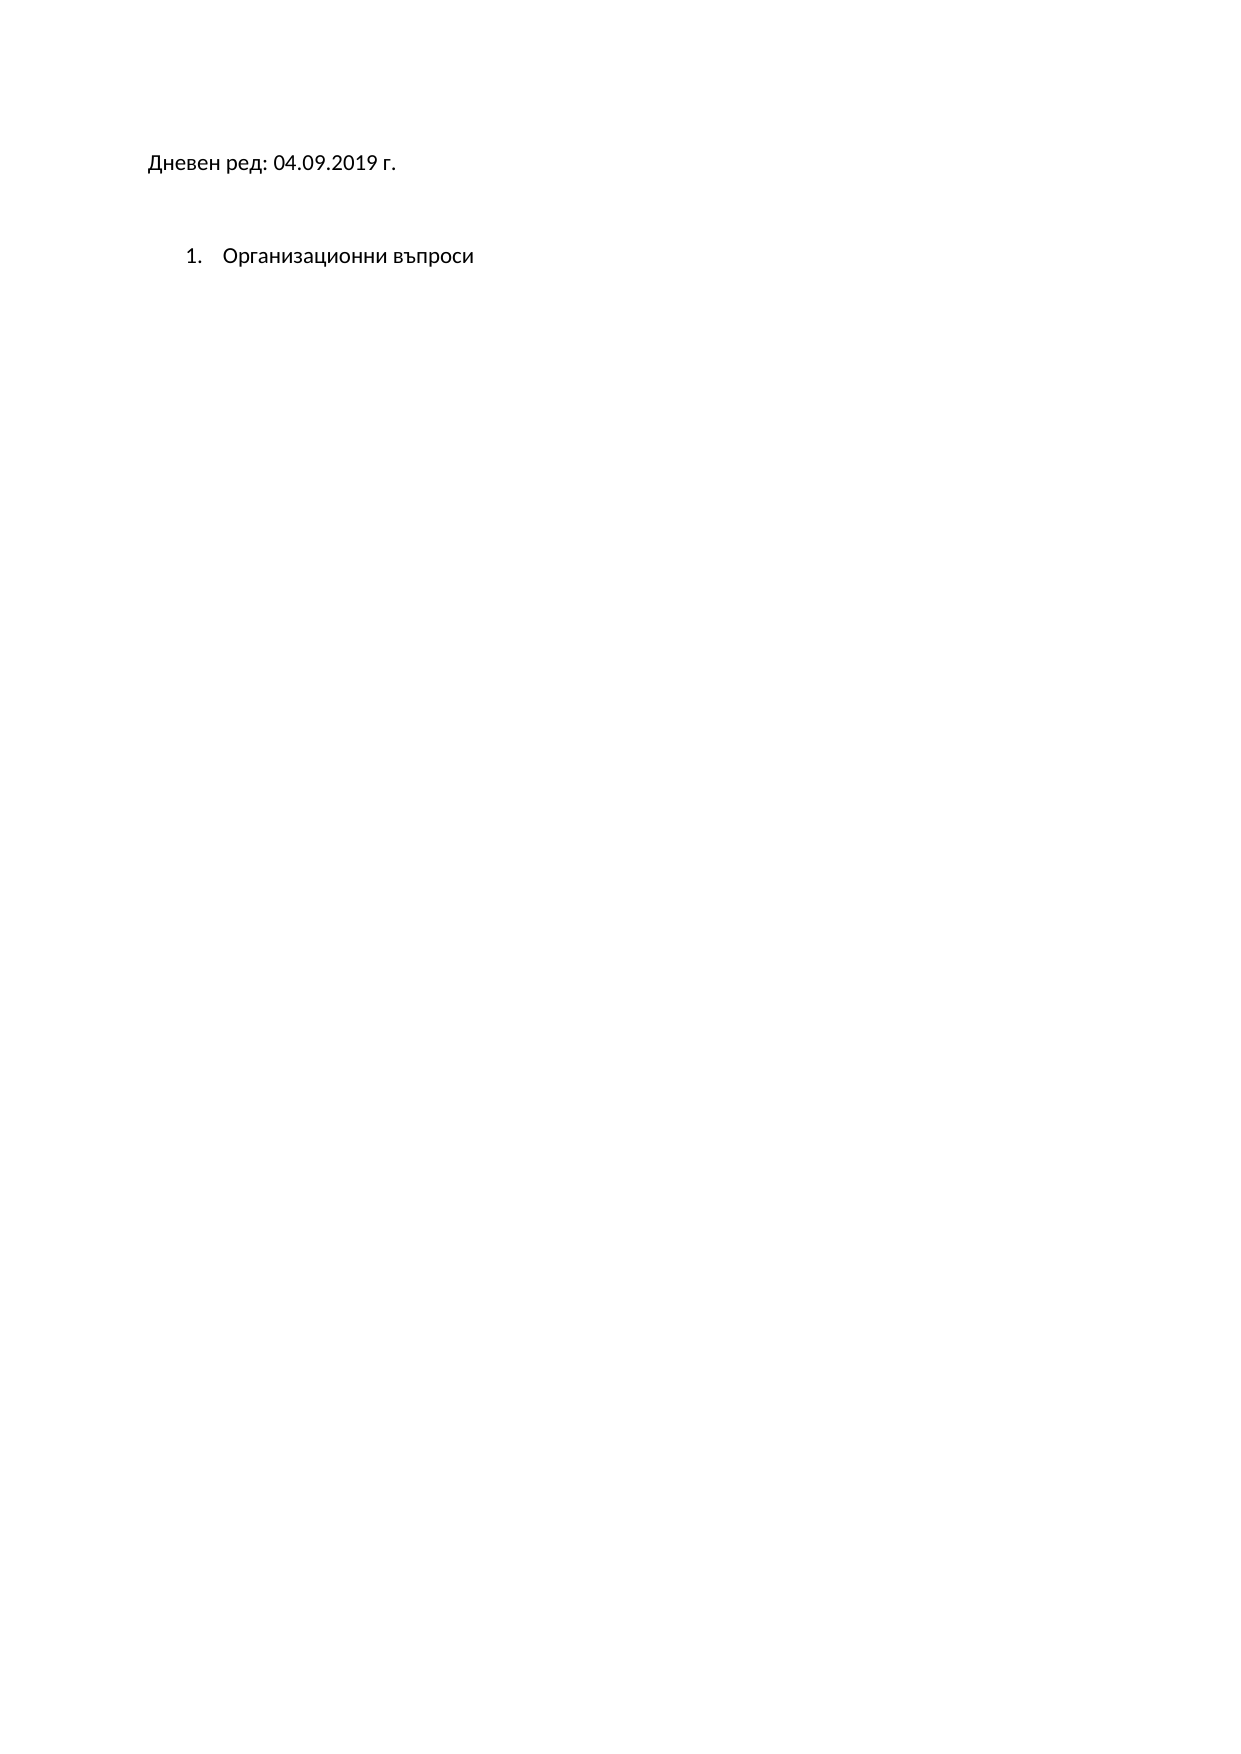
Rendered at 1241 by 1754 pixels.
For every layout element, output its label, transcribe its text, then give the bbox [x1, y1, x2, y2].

list Организационни въпроси [185, 241, 1093, 269]
text Дневен ред: 04.09.2019 г. [148, 148, 1093, 176]
